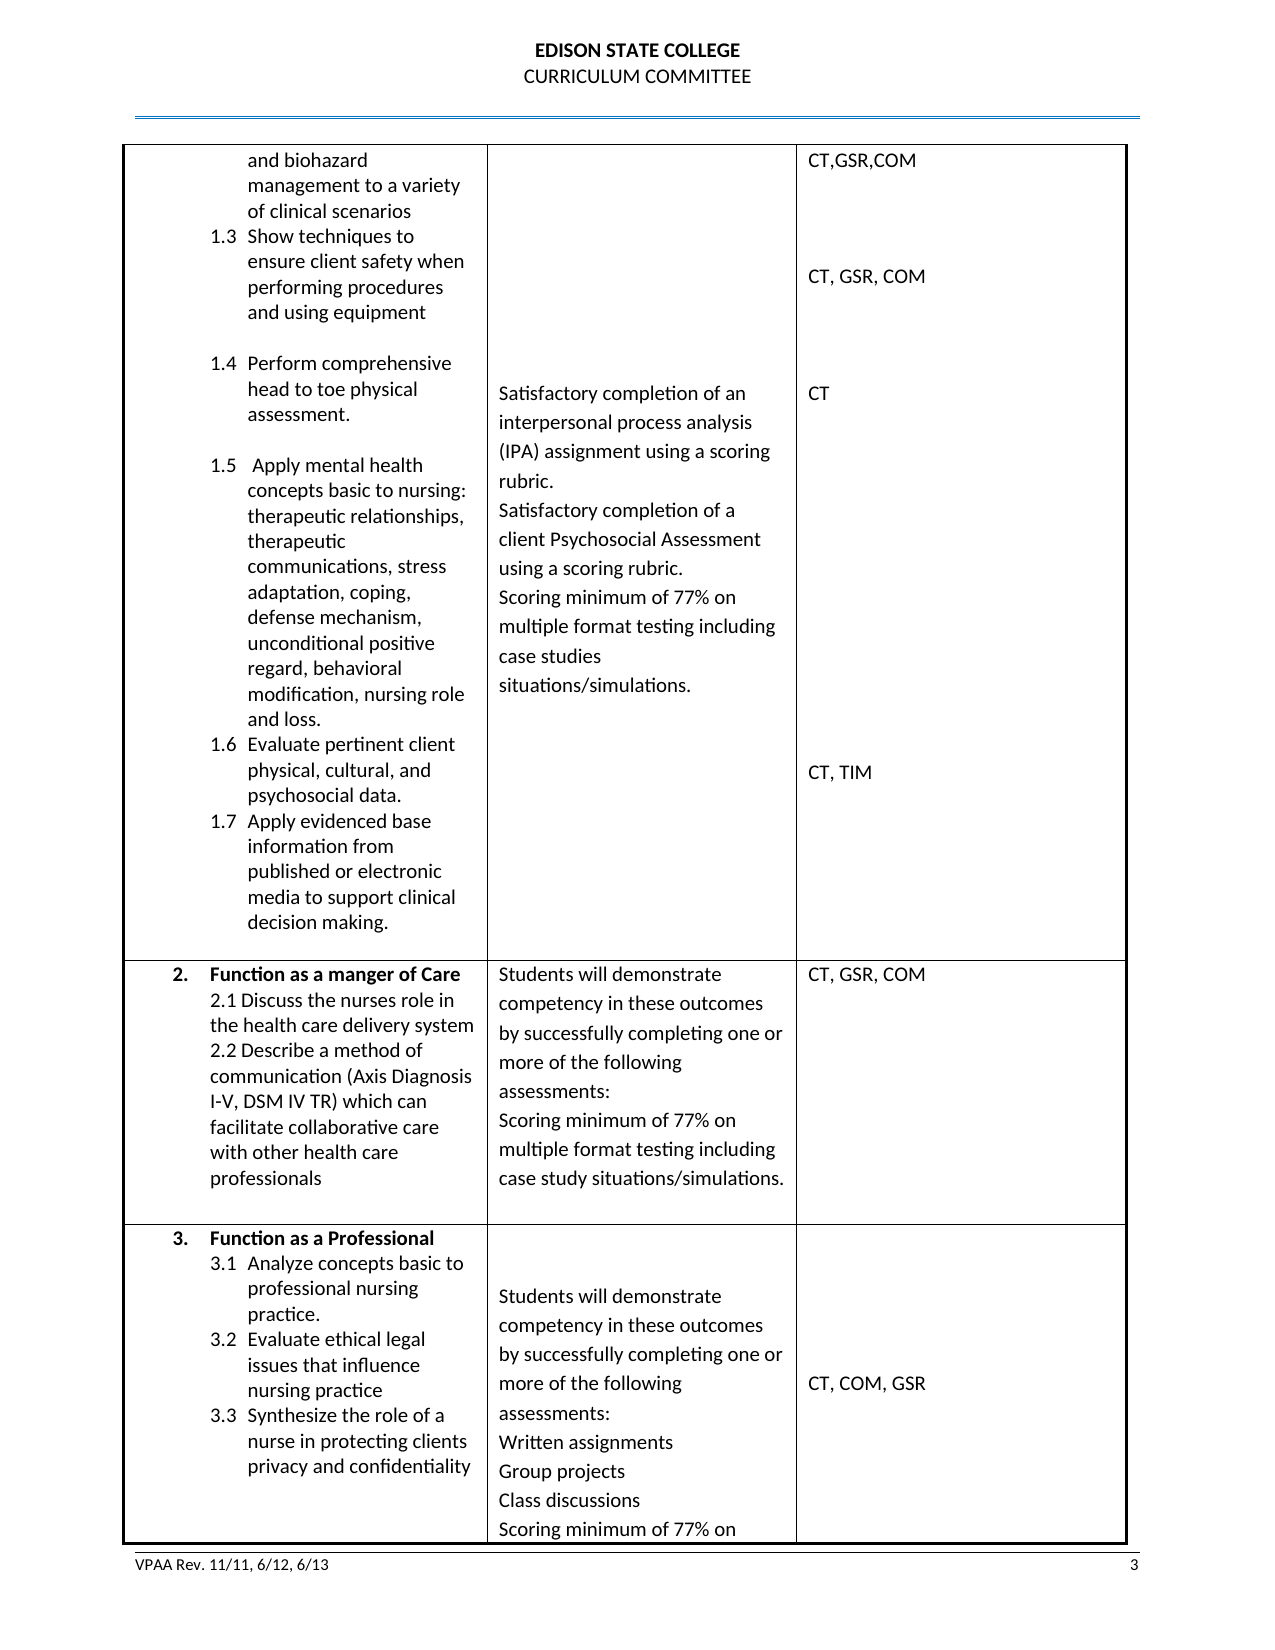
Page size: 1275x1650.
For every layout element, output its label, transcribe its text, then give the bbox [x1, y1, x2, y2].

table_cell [797, 145, 1125, 960]
table_cell Students will demonstrate competency in these outcomes by successfully completing one or more of the following assessments: Scoring minimum of 77% on multiple format testing including case study situations/simulations. [488, 961, 796, 1224]
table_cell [488, 1225, 796, 1542]
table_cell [488, 145, 796, 960]
table_cell Function as a manger of Care 2.1 Discuss the nurses role in the health care delivery system 2.2 Describe a method of communication (Axis Diagnosis I-V, DSM IV TR) which can facilitate collaborative care with other health care professionals [125, 961, 487, 1224]
table_cell CT, COM, GSR [797, 1225, 1125, 1542]
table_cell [125, 145, 487, 960]
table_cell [125, 1225, 487, 1542]
table_cell CT, GSR, COM [797, 961, 1125, 1224]
